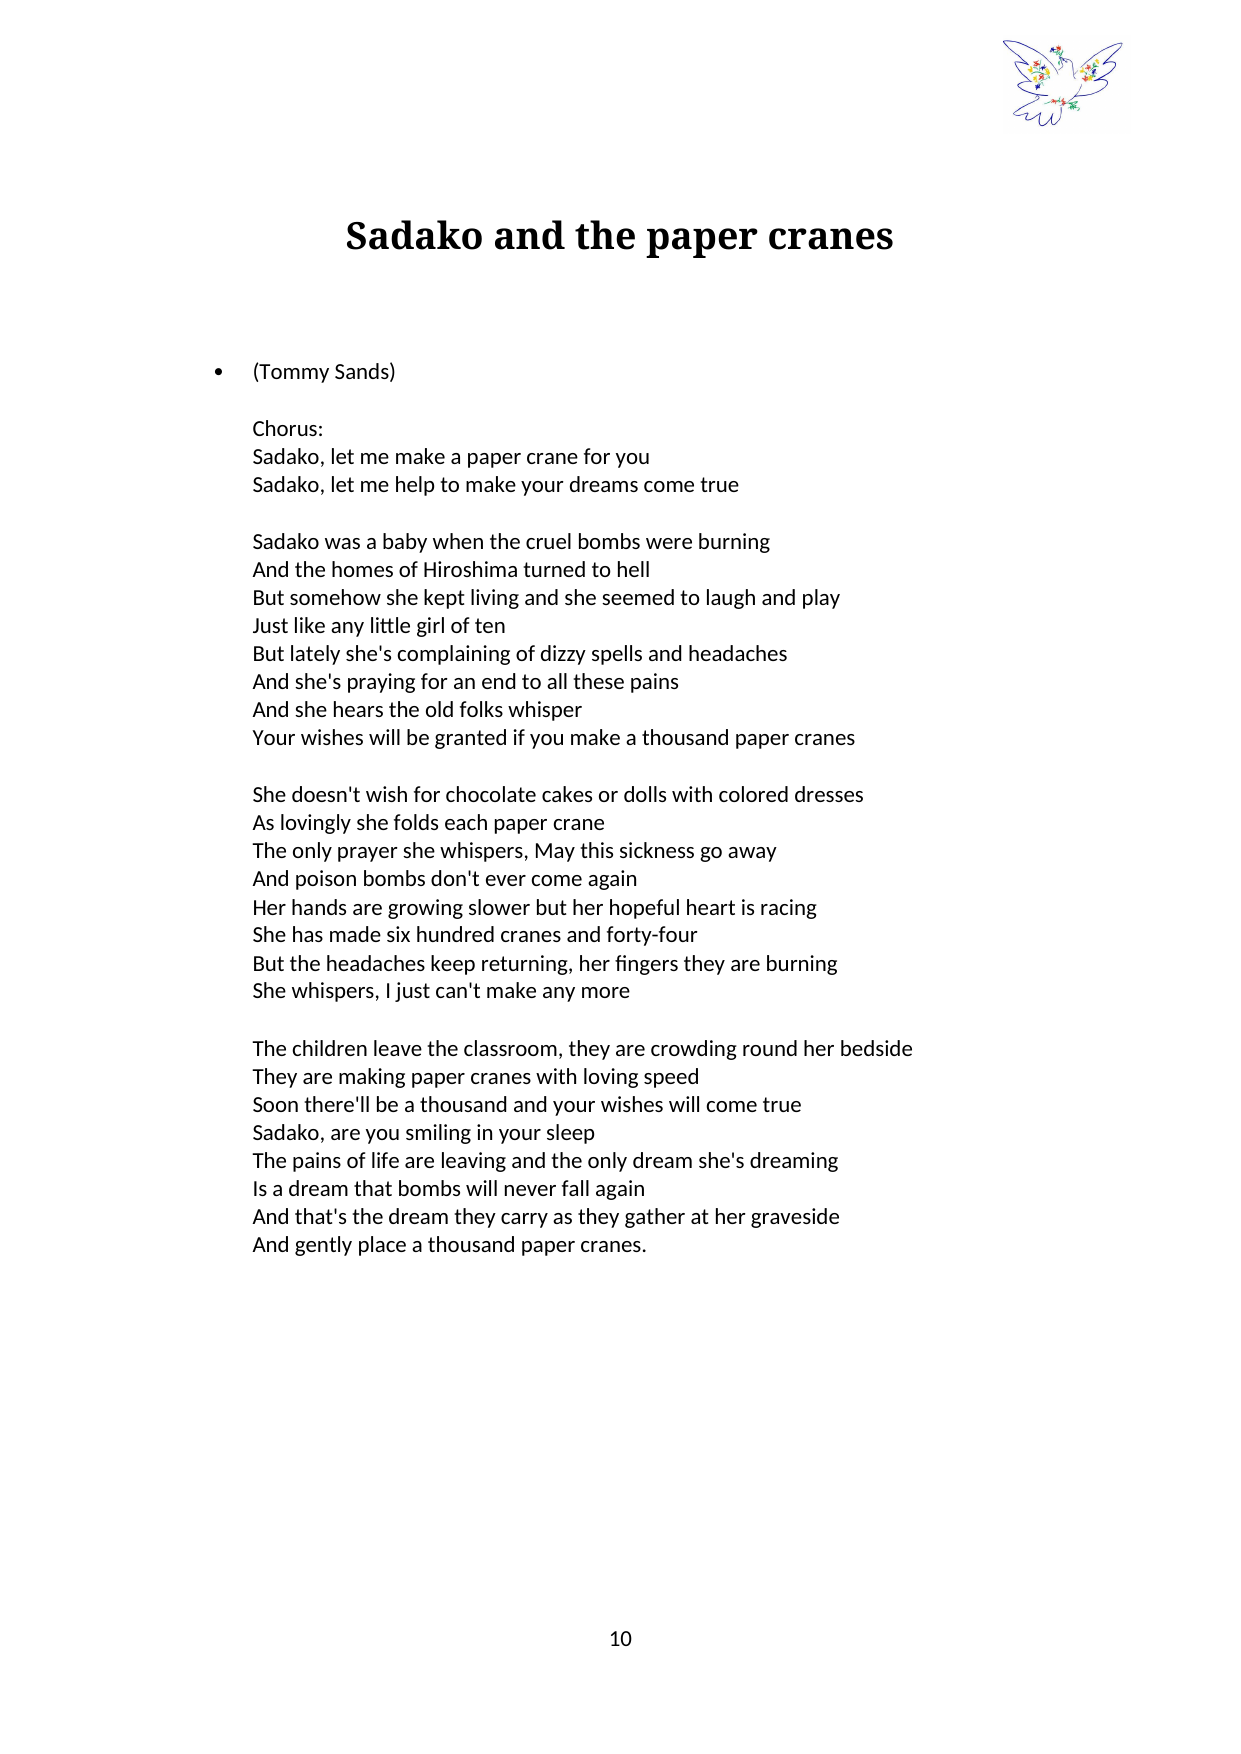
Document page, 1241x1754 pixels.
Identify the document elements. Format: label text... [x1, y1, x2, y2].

picture [1002, 35, 1132, 134]
text Sadako, let me make a paper crane for you Sadako, let me help to make your dreams come true [252, 442, 1063, 498]
list (Tommy Sands) [215, 357, 1063, 385]
text Sadako and the paper cranes [177, 209, 1063, 260]
text Chorus: [252, 414, 1063, 442]
text The children leave the classroom, they are crowding round her bedside They are making paper cranes with loving speed Soon there'll be a thousand and your wishes will come true Sadako, are you smiling in your sleep The pains of life are leaving and the only dream she's dreaming Is a dream that bombs will never fall again And that's the dream they carry as they gather at her graveside And gently place a thousand paper cranes. [252, 1034, 1063, 1258]
text Sadako was a baby when the cruel bombs were burning And the homes of Hiroshima turned to hell But somehow she kept living and she seemed to laugh and play Just like any little girl of ten But lately she's complaining of dizzy spells and headaches And she's praying for an end to all these pains And she hears the old folks whisper Your wishes will be granted if you make a thousand paper cranes [252, 527, 1063, 751]
text She doesn't wish for chocolate cakes or dolls with colored dresses As lovingly she folds each paper crane The only prayer she whispers, May this sickness go away And poison bombs don't ever come again Her hands are growing slower but her hopeful heart is racing She has made six hundred cranes and forty-four But the headaches keep returning, her fingers they are burning She whispers, I just can't make any more [252, 781, 1063, 1005]
